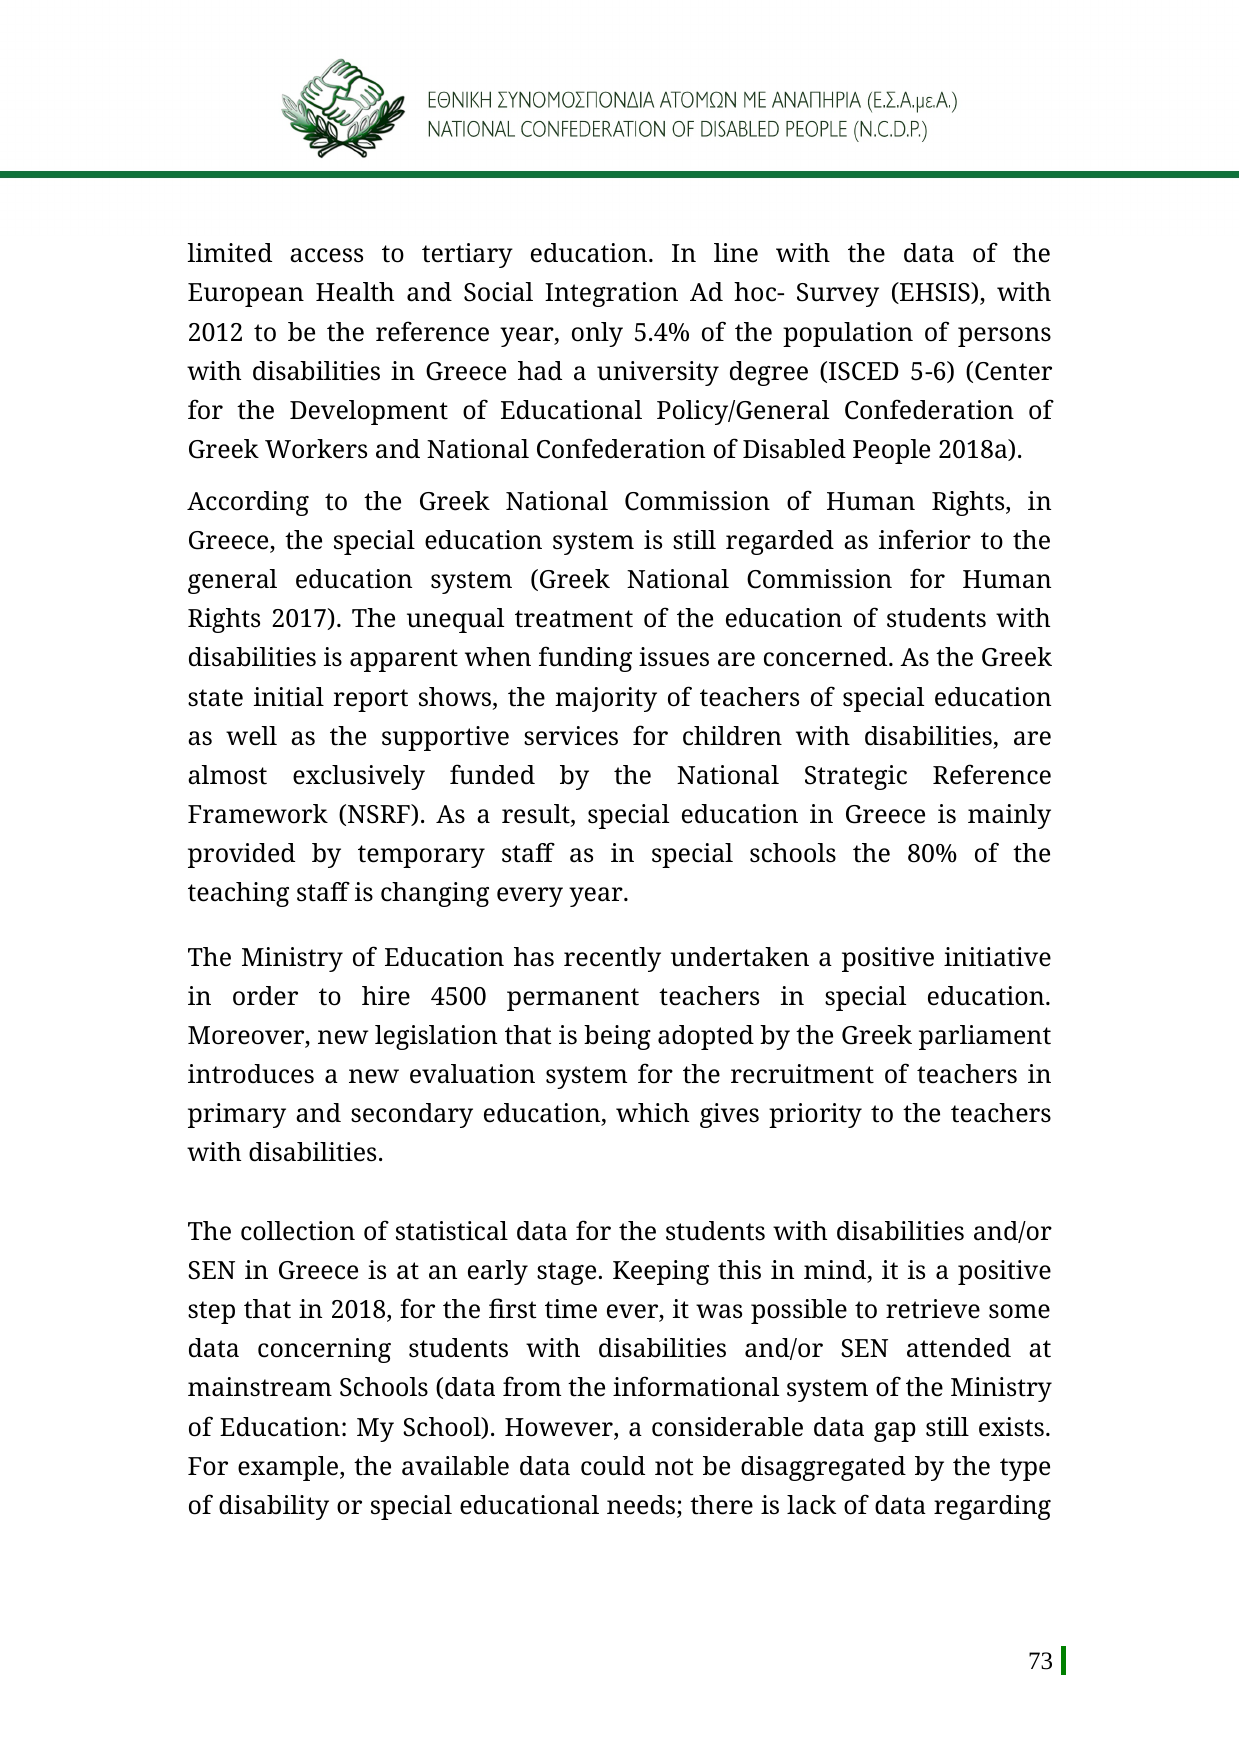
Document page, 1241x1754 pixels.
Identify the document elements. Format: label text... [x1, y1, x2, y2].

text The Ministry of Education has recently undertaken a positive initiative in order to hire 4500 permanent teachers in special education. Moreover, new legislation that is being adopted by the Greek parliament introduces a new evaluation system for the recruitment of teachers in primary and secondary education, which gives priority to the teachers with disabilities. [187, 939, 1053, 1169]
picture [0, 0, 1239, 236]
text According to the Greek National Commission of Human Rights, in Greece, the special education system is still regarded as inferior to the general education system (Greek National Commission for Human Rights 2017). The unequal treatment of the education of students with disabilities is apparent when funding issues are concerned. As the Greek state initial report shows, the majority of teachers of special education as well as the supportive services for children with disabilities, are almost exclusively funded by the National Strategic Reference Framework (NSRF). As a result, special education in Greece is mainly provided by temporary staff as in special schools the 80% of the teaching staff is changing every year. [187, 483, 1053, 909]
